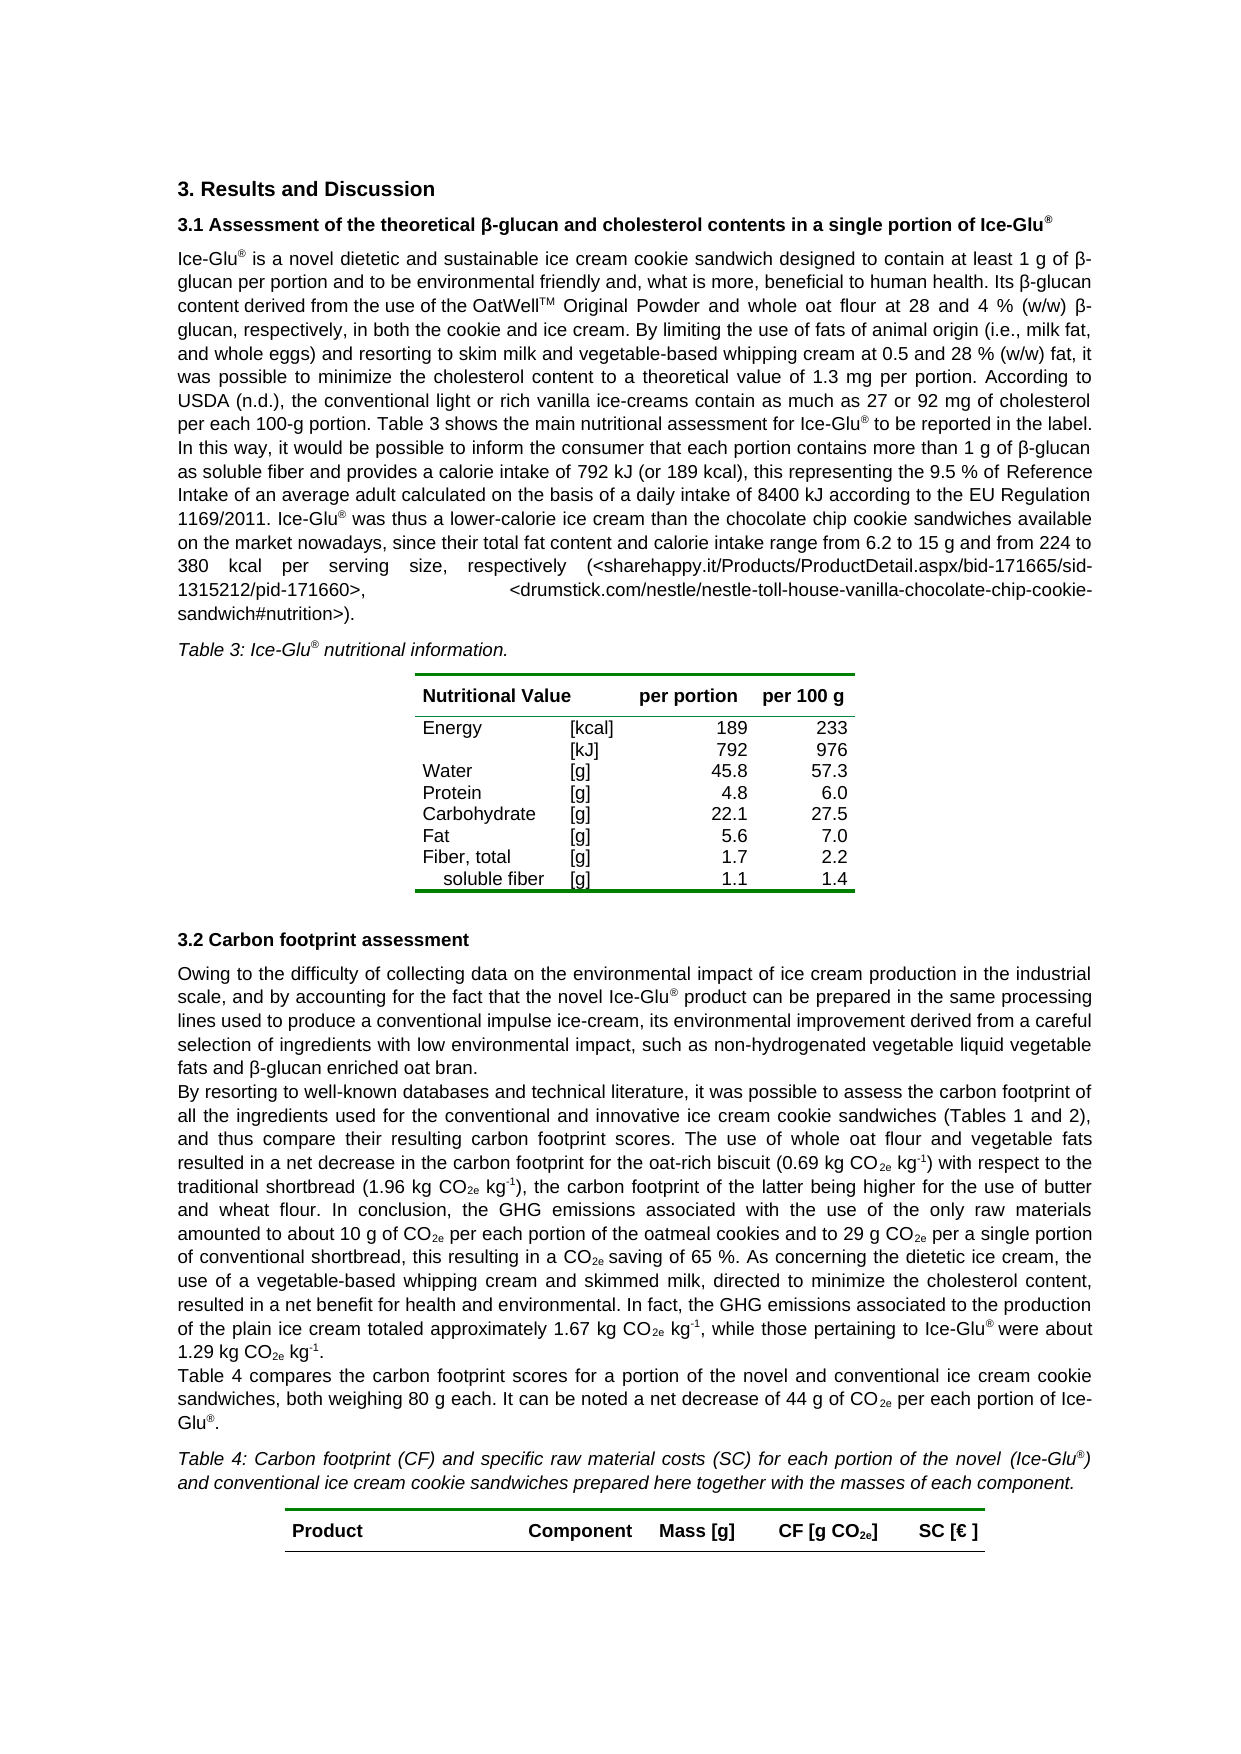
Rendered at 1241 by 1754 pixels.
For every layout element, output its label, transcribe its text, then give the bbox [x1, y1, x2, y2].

table_cell 45.8 [632, 760, 755, 781]
table_cell 22.1 [632, 803, 755, 824]
title Table 3: Ice-Glu® nutritional information. [177, 638, 1092, 660]
table_cell soluble fiber [g] [415, 868, 632, 889]
text Owing to the difficulty of collecting data on the environmental impact of ice cream production in the industrial scale, and by accounting for the fact that the novel Ice-Glu® product can be prepared in the same processing lines used to produce a conventional impulse ice-cream, its environmental improvement derived from a careful selection of ingredients with low environmental impact, such as non-hydrogenated vegetable liquid vegetable fats and β-glucan enriched oat bran. [177, 963, 1092, 1079]
table_header SC [€ ] [885, 1511, 985, 1551]
subtitle 3.1 Assessment of the theoretical β-glucan and cholesterol contents in a single portion of Ice-Glu® [177, 214, 1092, 235]
table_header Nutritional Value [415, 676, 632, 716]
table_cell 27.5 [755, 803, 855, 824]
text Table 4: Carbon footprint (CF) and specific raw material costs (SC) for each portion of the novel (Ice-Glu®) and conventional ice cream cookie sandwiches prepared here together with the masses of each component. [177, 1448, 1092, 1493]
table_cell Fat [g] [415, 825, 632, 846]
table_cell 792 [632, 738, 755, 760]
table_cell 189 [632, 717, 755, 738]
table_header Component [521, 1511, 639, 1551]
table_cell 5.6 [632, 825, 755, 846]
table_header per portion [632, 676, 755, 716]
table_cell Energy [kcal] [415, 717, 632, 738]
subtitle Results and Discussion [177, 177, 1092, 201]
table_cell 1.4 [755, 868, 855, 889]
table_cell 1.1 [632, 868, 755, 889]
table_header per 100 g [755, 676, 855, 716]
table_cell 7.0 [755, 825, 855, 846]
table_cell 976 [755, 738, 855, 760]
table_cell Protein [g] [415, 781, 632, 803]
text By resorting to well-known databases and technical literature, it was possible to assess the carbon footprint of all the ingredients used for the conventional and innovative ice cream cookie sandwiches (Tables 1 and 2), and thus compare their resulting carbon footprint scores. The use of whole oat flour and vegetable fats resulted in a net decrease in the carbon footprint for the oat-rich biscuit (0.69 kg CO2e kg-1) with respect to the traditional shortbread (1.96 kg CO2e kg-1), the carbon footprint of the latter being higher for the use of butter and wheat flour. In conclusion, the GHG emissions associated with the use of the only raw materials amounted to about 10 g of CO2e per each portion of the oatmeal cookies and to 29 g CO2e per a single portion of conventional shortbread, this resulting in a CO2e saving of 65 %. As concerning the dietetic ice cream, the use of a vegetable-based whipping cream and skimmed milk, directed to minimize the cholesterol content, resulted in a net benefit for health and environmental. In fact, the GHG emissions associated to the production of the plain ice cream totaled approximately 1.67 kg CO2e kg-1, while those pertaining to Ice-Glu® were about 1.29 kg CO2e kg-1. [177, 1081, 1092, 1362]
table_cell 2.2 [755, 846, 855, 868]
text Ice-Glu® is a novel dietetic and sustainable ice cream cookie sandwich designed to contain at least 1 g of β-glucan per portion and to be environmental friendly and, what is more, beneficial to human health. Its β-glucan content derived from the use of the OatWellTM Original Powder and whole oat flour at 28 and 4 % (w/w) β-glucan, respectively, in both the cookie and ice cream. By limiting the use of fats of animal origin (i.e., milk fat, and whole eggs) and resorting to skim milk and vegetable-based whipping cream at 0.5 and 28 % (w/w) fat, it was possible to minimize the cholesterol content to a theoretical value of 1.3 mg per portion. According to USDA (n.d.), the conventional light or rich vanilla ice-creams contain as much as 27 or 92 mg of cholesterol per each 100-g portion. Table 3 shows the main nutritional assessment for Ice-Glu® to be reported in the label. In this way, it would be possible to inform the consumer that each portion contains more than 1 g of β-glucan as soluble fiber and provides a calorie intake of 792 kJ (or 189 kcal), this representing the 9.5 % of Reference Intake of an average adult calculated on the basis of a daily intake of 8400 kJ according to the EU Regulation 1169/2011. Ice-Glu® was thus a lower-calorie ice cream than the chocolate chip cookie sandwiches available on the market nowadays, since their total fat content and calorie intake range from 6.2 to 15 g and from 224 to 380 kcal per serving size, respectively (<sharehappy.it/Products/ProductDetail.aspx/bid-171665/sid-1315212/pid-171660>, <drumstick.com/nestle/nestle-toll-house-vanilla-chocolate-chip-cookie-sandwich#nutrition>). [177, 248, 1092, 624]
subtitle 3.2 Carbon footprint assessment [177, 928, 1092, 950]
table_header CF [g CO2e] [742, 1511, 885, 1551]
table_header Mass [g] [640, 1511, 742, 1551]
table_cell Fiber, total [g] [415, 846, 632, 868]
table_cell 4.8 [632, 781, 755, 803]
table_cell Carbohydrate [g] [415, 803, 632, 824]
table_cell 233 [755, 717, 855, 738]
table_cell [kJ] [415, 738, 632, 760]
table_cell Water [g] [415, 760, 632, 781]
table_cell 1.7 [632, 846, 755, 868]
table_cell 57.3 [755, 760, 855, 781]
text Table 4 compares the carbon footprint scores for a portion of the novel and conventional ice cream cookie sandwiches, both weighing 80 g each. It can be noted a net decrease of 44 g of CO2e per each portion of Ice-Glu®. [177, 1364, 1092, 1433]
table_header Product [285, 1511, 521, 1551]
table_cell 6.0 [755, 781, 855, 803]
